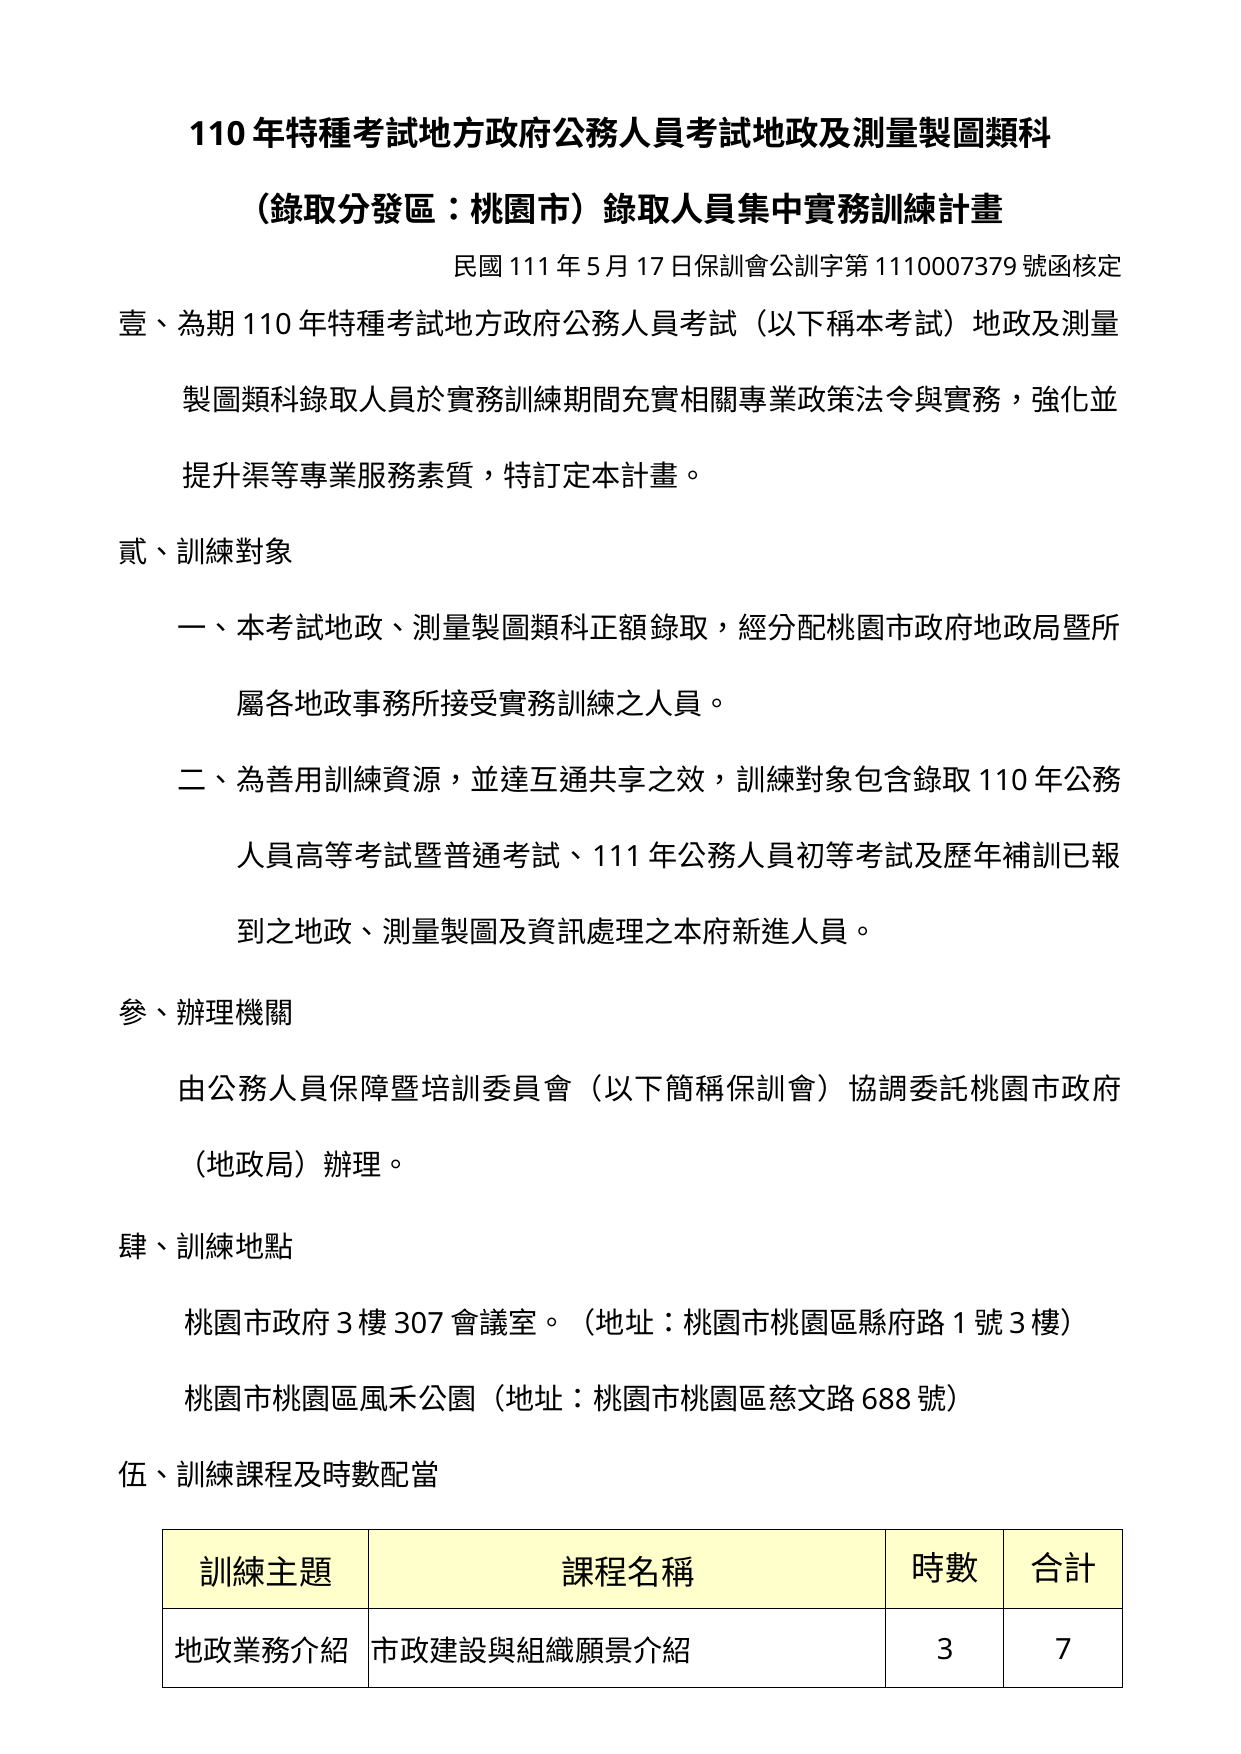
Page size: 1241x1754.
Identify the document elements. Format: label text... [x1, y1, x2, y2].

table_header 課程名稱 [369, 1530, 885, 1608]
table_cell 7 [1004, 1609, 1122, 1687]
table_cell 3 [886, 1609, 1003, 1687]
table_header 合計 [1004, 1530, 1122, 1608]
text 參、辦理機關 [118, 973, 1122, 1049]
text 肆、訓練地點 [118, 1206, 1122, 1282]
text 壹、為期110年特種考試地方政府公務人員考試（以下稱本考試）地政及測量製圖類科錄取人員於實務訓練期間充實相關專業政策法令與實務，強化並提升渠等專業服務素質，特訂定本計畫。 [118, 283, 1122, 512]
text （錄取分發區：桃園市）錄取人員集中實務訓練計畫 [118, 169, 1122, 245]
list 為善用訓練資源，並達互通共享之效，訓練對象包含錄取110年公務人員高等考試暨普通考試、111年公務人員初等考試及歷年補訓已報到之地政、測量製圖及資訊處理之本府新進人員。 [177, 740, 1122, 968]
list 本考試地政、測量製圖類科正額錄取，經分配桃園市政府地政局暨所屬各地政事務所接受實務訓練之人員。 [177, 588, 1122, 740]
text 由公務人員保障暨培訓委員會（以下簡稱保訓會）協調委託桃園市政府（地政局）辦理。 [177, 1049, 1122, 1201]
text 桃園市桃園區風禾公園（地址：桃園市桃園區慈文路688號） [184, 1358, 1122, 1434]
text 伍、訓練課程及時數配當 [118, 1434, 1122, 1511]
text 民國111年5月17日保訓會公訓字第1110007379號函核定 [118, 245, 1122, 283]
table_header 訓練主題 [163, 1530, 368, 1608]
text 貳、訓練對象 [118, 512, 1122, 588]
text 110年特種考試地方政府公務人員考試地政及測量製圖類科 [118, 93, 1122, 169]
table_header 時數 [886, 1530, 1003, 1608]
text 桃園市政府3樓307會議室。（地址：桃園市桃園區縣府路1號3樓） [184, 1282, 1122, 1358]
table_cell 市政建設與組織願景介紹 [369, 1609, 885, 1687]
table_cell 地政業務介紹 [163, 1609, 368, 1687]
